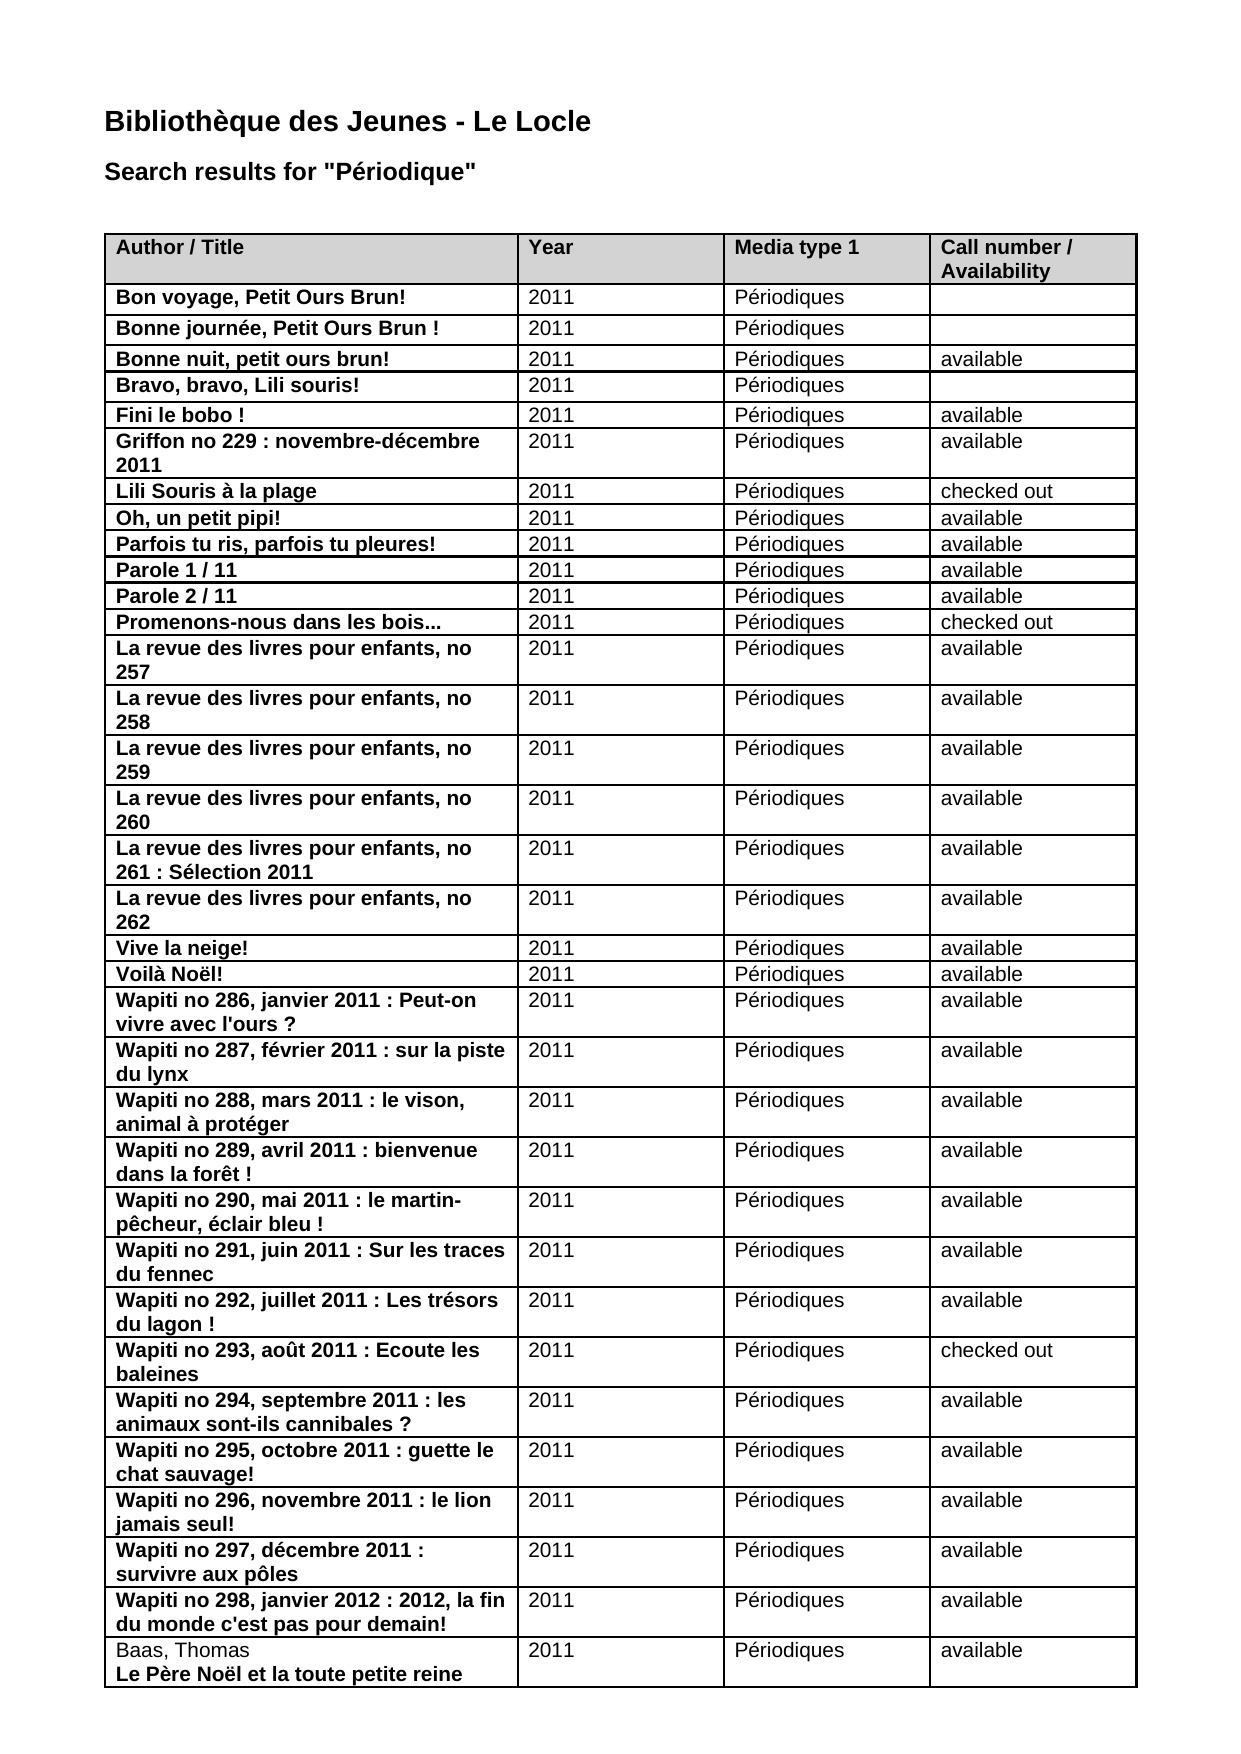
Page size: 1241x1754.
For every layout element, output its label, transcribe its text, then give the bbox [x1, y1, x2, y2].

table_cell Périodiques [725, 1338, 929, 1386]
text Bibliothèque des Jeunes - Le Locle [104, 104, 1136, 138]
table_cell Griffon no 229 : novembre-décembre 2011 [106, 429, 517, 477]
table_cell Périodiques [725, 988, 929, 1036]
table_cell 2011 [519, 786, 723, 833]
table_cell available [931, 531, 1135, 555]
table_cell 2011 [519, 1438, 723, 1486]
table_cell Périodiques [725, 1488, 929, 1536]
table_cell 2011 [519, 836, 723, 883]
table_cell available [931, 936, 1135, 959]
table_cell Wapiti no 295, octobre 2011 : guette le chat sauvage! [106, 1438, 517, 1486]
table_cell 2011 [519, 1538, 723, 1586]
table_cell Wapiti no 294, septembre 2011 : les animaux sont-ils cannibales ? [106, 1388, 517, 1436]
table_cell available [931, 736, 1135, 783]
table_cell 2011 [519, 1188, 723, 1236]
table_cell Wapiti no 293, août 2011 : Ecoute les baleines [106, 1338, 517, 1386]
table_cell checked out [931, 610, 1135, 633]
table_cell Périodiques [725, 1538, 929, 1586]
table_cell Périodiques [725, 505, 929, 529]
table_cell 2011 [519, 686, 723, 733]
table_cell Wapiti no 289, avril 2011 : bienvenue dans la forêt ! [106, 1138, 517, 1186]
table_cell Wapiti no 296, novembre 2011 : le lion jamais seul! [106, 1488, 517, 1536]
table_cell Wapiti no 297, décembre 2011 : survivre aux pôles [106, 1538, 517, 1586]
table_cell Périodiques [725, 610, 929, 633]
table_header Media type 1 [725, 235, 929, 283]
table_cell Bonne nuit, petit ours brun! [106, 346, 517, 370]
table_cell available [931, 429, 1135, 477]
table_cell 2011 [519, 479, 723, 503]
table_cell Périodiques [725, 1388, 929, 1436]
table_cell Périodiques [725, 686, 929, 733]
table_cell 2011 [519, 1038, 723, 1086]
table_cell Périodiques [725, 1238, 929, 1286]
table_cell Périodiques [725, 531, 929, 555]
table_cell Bravo, bravo, Lili souris! [106, 373, 517, 401]
table_header Author / Title [106, 235, 517, 283]
table_cell Fini le bobo ! [106, 403, 517, 427]
table_cell Périodiques [725, 1038, 929, 1086]
table_cell Wapiti no 287, février 2011 : sur la piste du lynx [106, 1038, 517, 1086]
table_header Year [519, 235, 723, 283]
table_cell La revue des livres pour enfants, no 259 [106, 736, 517, 783]
table_cell 2011 [519, 962, 723, 986]
table_cell 2011 [519, 886, 723, 933]
table_cell Périodiques [725, 403, 929, 427]
table_cell 2011 [519, 988, 723, 1036]
table_cell Périodiques [725, 429, 929, 477]
table_cell 2011 [519, 610, 723, 633]
table_cell available [931, 1288, 1135, 1336]
table_cell Wapiti no 288, mars 2011 : le vison, animal à protéger [106, 1088, 517, 1136]
table_cell available [931, 1188, 1135, 1236]
table_cell 2011 [519, 1138, 723, 1186]
table_cell Périodiques [725, 736, 929, 783]
table_cell available [931, 1538, 1135, 1586]
table_cell Promenons-nous dans les bois... [106, 610, 517, 633]
table_header Call number / Availability [931, 235, 1135, 283]
table_cell available [931, 1038, 1135, 1086]
table_cell available [931, 1138, 1135, 1186]
table_cell available [931, 686, 1135, 733]
table_cell Wapiti no 292, juillet 2011 : Les trésors du lagon ! [106, 1288, 517, 1336]
table_cell 2011 [519, 346, 723, 370]
table_cell 2011 [519, 531, 723, 555]
table_cell La revue des livres pour enfants, no 261 : Sélection 2011 [106, 836, 517, 883]
table_cell available [931, 1488, 1135, 1536]
table_cell available [931, 786, 1135, 833]
table_cell 2011 [519, 1588, 723, 1636]
table_cell 2011 [519, 1338, 723, 1386]
table_cell Parfois tu ris, parfois tu pleures! [106, 531, 517, 555]
table_cell Wapiti no 291, juin 2011 : Sur les traces du fennec [106, 1238, 517, 1286]
table_cell Périodiques [725, 584, 929, 607]
table_cell 2011 [519, 316, 723, 344]
table_cell Périodiques [725, 936, 929, 959]
table_cell checked out [931, 1338, 1135, 1386]
table_cell La revue des livres pour enfants, no 258 [106, 686, 517, 733]
table_cell Lili Souris à la plage [106, 479, 517, 503]
table_cell 2011 [519, 505, 723, 529]
table_cell La revue des livres pour enfants, no 262 [106, 886, 517, 933]
table_cell Périodiques [725, 1438, 929, 1486]
table_cell 2011 [519, 403, 723, 427]
table_cell available [931, 1438, 1135, 1486]
table_cell [931, 316, 1135, 344]
table_cell Baas, Thomas Le Père Noël et la toute petite reine [106, 1638, 517, 1686]
table_cell Bonne journée, Petit Ours Brun ! [106, 316, 517, 344]
table_cell 2011 [519, 736, 723, 783]
table_cell available [931, 505, 1135, 529]
table_cell 2011 [519, 373, 723, 401]
table_cell available [931, 584, 1135, 607]
table_cell Périodiques [725, 1638, 929, 1686]
table_cell Périodiques [725, 786, 929, 833]
table_cell Périodiques [725, 886, 929, 933]
table_cell Oh, un petit pipi! [106, 505, 517, 529]
table_cell available [931, 1588, 1135, 1636]
table_cell 2011 [519, 558, 723, 581]
table_cell [931, 285, 1135, 313]
table_cell Périodiques [725, 479, 929, 503]
table_cell available [931, 988, 1135, 1036]
table_cell available [931, 1638, 1135, 1686]
table_cell 2011 [519, 636, 723, 683]
table_cell Vive la neige! [106, 936, 517, 959]
table_cell Périodiques [725, 962, 929, 986]
table_cell Voilà Noël! [106, 962, 517, 986]
table_cell 2011 [519, 584, 723, 607]
table_cell 2011 [519, 429, 723, 477]
table_cell Périodiques [725, 373, 929, 401]
table_cell Wapiti no 290, mai 2011 : le martin-pêcheur, éclair bleu ! [106, 1188, 517, 1236]
table_cell available [931, 636, 1135, 683]
table_cell available [931, 886, 1135, 933]
table_cell checked out [931, 479, 1135, 503]
table_cell available [931, 1238, 1135, 1286]
table_cell Périodiques [725, 1088, 929, 1136]
table_cell 2011 [519, 1288, 723, 1336]
table_cell Périodiques [725, 285, 929, 313]
table_cell 2011 [519, 285, 723, 313]
table_cell Périodiques [725, 346, 929, 370]
table_cell La revue des livres pour enfants, no 257 [106, 636, 517, 683]
table_cell Périodiques [725, 836, 929, 883]
table_cell 2011 [519, 1638, 723, 1686]
table_cell Périodiques [725, 1288, 929, 1336]
table_cell Parole 2 / 11 [106, 584, 517, 607]
table_cell Périodiques [725, 1588, 929, 1636]
table_cell available [931, 403, 1135, 427]
table_cell Parole 1 / 11 [106, 558, 517, 581]
table_cell Wapiti no 298, janvier 2012 : 2012, la fin du monde c'est pas pour demain! [106, 1588, 517, 1636]
table_cell 2011 [519, 1238, 723, 1286]
table_cell Périodiques [725, 558, 929, 581]
table_cell Périodiques [725, 316, 929, 344]
table_cell available [931, 1388, 1135, 1436]
table_cell 2011 [519, 1388, 723, 1436]
table_cell Périodiques [725, 1188, 929, 1236]
table_cell Périodiques [725, 636, 929, 683]
table_cell available [931, 836, 1135, 883]
table_cell available [931, 1088, 1135, 1136]
table_cell available [931, 558, 1135, 581]
table_cell Wapiti no 286, janvier 2011 : Peut-on vivre avec l'ours ? [106, 988, 517, 1036]
table_cell available [931, 346, 1135, 370]
table_cell 2011 [519, 936, 723, 959]
table_cell La revue des livres pour enfants, no 260 [106, 786, 517, 833]
text Search results for "Périodique" [104, 156, 1136, 185]
table_cell 2011 [519, 1488, 723, 1536]
table_cell [931, 373, 1135, 401]
table_cell available [931, 962, 1135, 986]
table_cell Périodiques [725, 1138, 929, 1186]
table_cell 2011 [519, 1088, 723, 1136]
table_cell Bon voyage, Petit Ours Brun! [106, 285, 517, 313]
